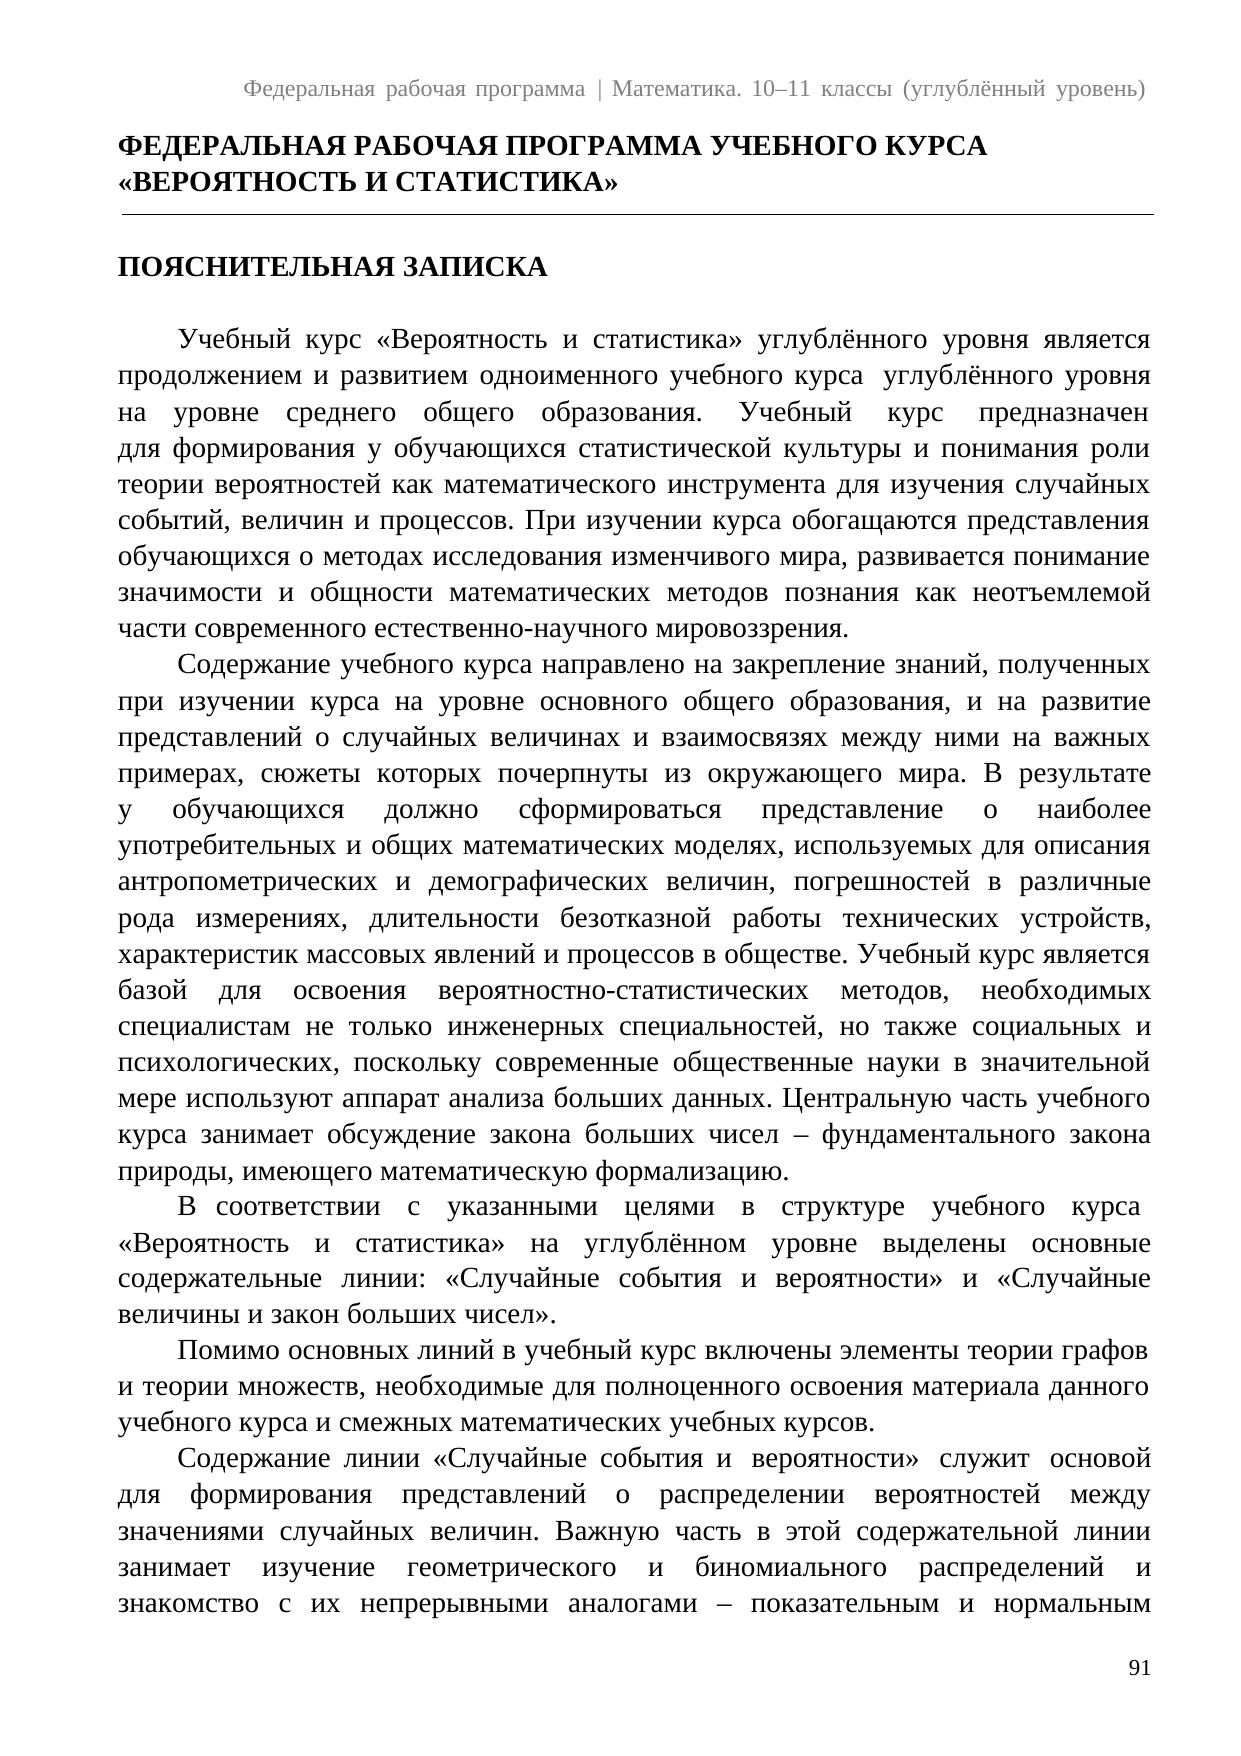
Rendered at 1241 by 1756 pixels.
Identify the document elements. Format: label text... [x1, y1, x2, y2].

text Помимо основных линий в учебный курс включены элементы теории графов и теории множеств, необходимые для полноценного освоения материала данного учебного курса и смежных математических учебных курсов. [118, 1332, 1150, 1438]
text Содержание учебного курса направлено на закрепление знаний, полученных при изучении курса на уровне основного общего образования, и на развитие представлений о случайных величинах и взаимосвязях между ними на важных примерах, сюжеты которых почерпнуты из окружающего мира. В результате у обучающихся должно сформироваться представление о наиболее употребительных и общих математических моделях, используемых для описания антропометрических и демографических величин, погрешностей в различные рода измерениях, длительности безотказной работы технических устройств, характеристик массовых явлений и процессов в обществе. Учебный курс является базой для освоения вероятностно-статистических методов, необходимых специалистам не только инженерных специальностей, но также социальных и психологических, поскольку современные общественные науки в значительной мере используют аппарат анализа больших данных. Центральную часть учебного курса занимает обсуждение закона больших чисел – фундаментального закона природы, имеющего математическую формализацию. [118, 647, 1151, 1186]
text В соответствии с указанными целями в структуре учебного курса [177, 1189, 1165, 1222]
text ПОЯСНИТЕЛЬНАЯ ЗАПИСКА [118, 249, 1165, 283]
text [118, 1441, 1151, 1619]
text ФЕДЕРАЛЬНАЯ РАБОЧАЯ ПРОГРАММА УЧЕБНОГО КУРСА [118, 128, 1165, 161]
subtitle «ВЕРОЯТНОСТЬ И СТАТИСТИКА» [118, 164, 1165, 197]
text «Вероятность и статистика» на углублённом уровне выделены основные содержательные линии: «Случайные события и вероятности» и «Случайные величины и закон больших чисел». [118, 1225, 1151, 1330]
text Учебный курс «Вероятность и статистика» углублённого уровня является продолжением и развитием одноименного учебного курса углублённого уровня на уровне среднего общего образования. Учебный курс предназначен для формирования у обучающихся статистической культуры и понимания роли теории вероятностей как математического инструмента для изучения случайных событий, величин и процессов. При изучении курса обогащаются представления обучающихся о методах исследования изменчивого мира, развивается понимание значимости и общности математических методов познания как неотъемлемой части современного естественно-научного мировоззрения. [118, 321, 1151, 644]
